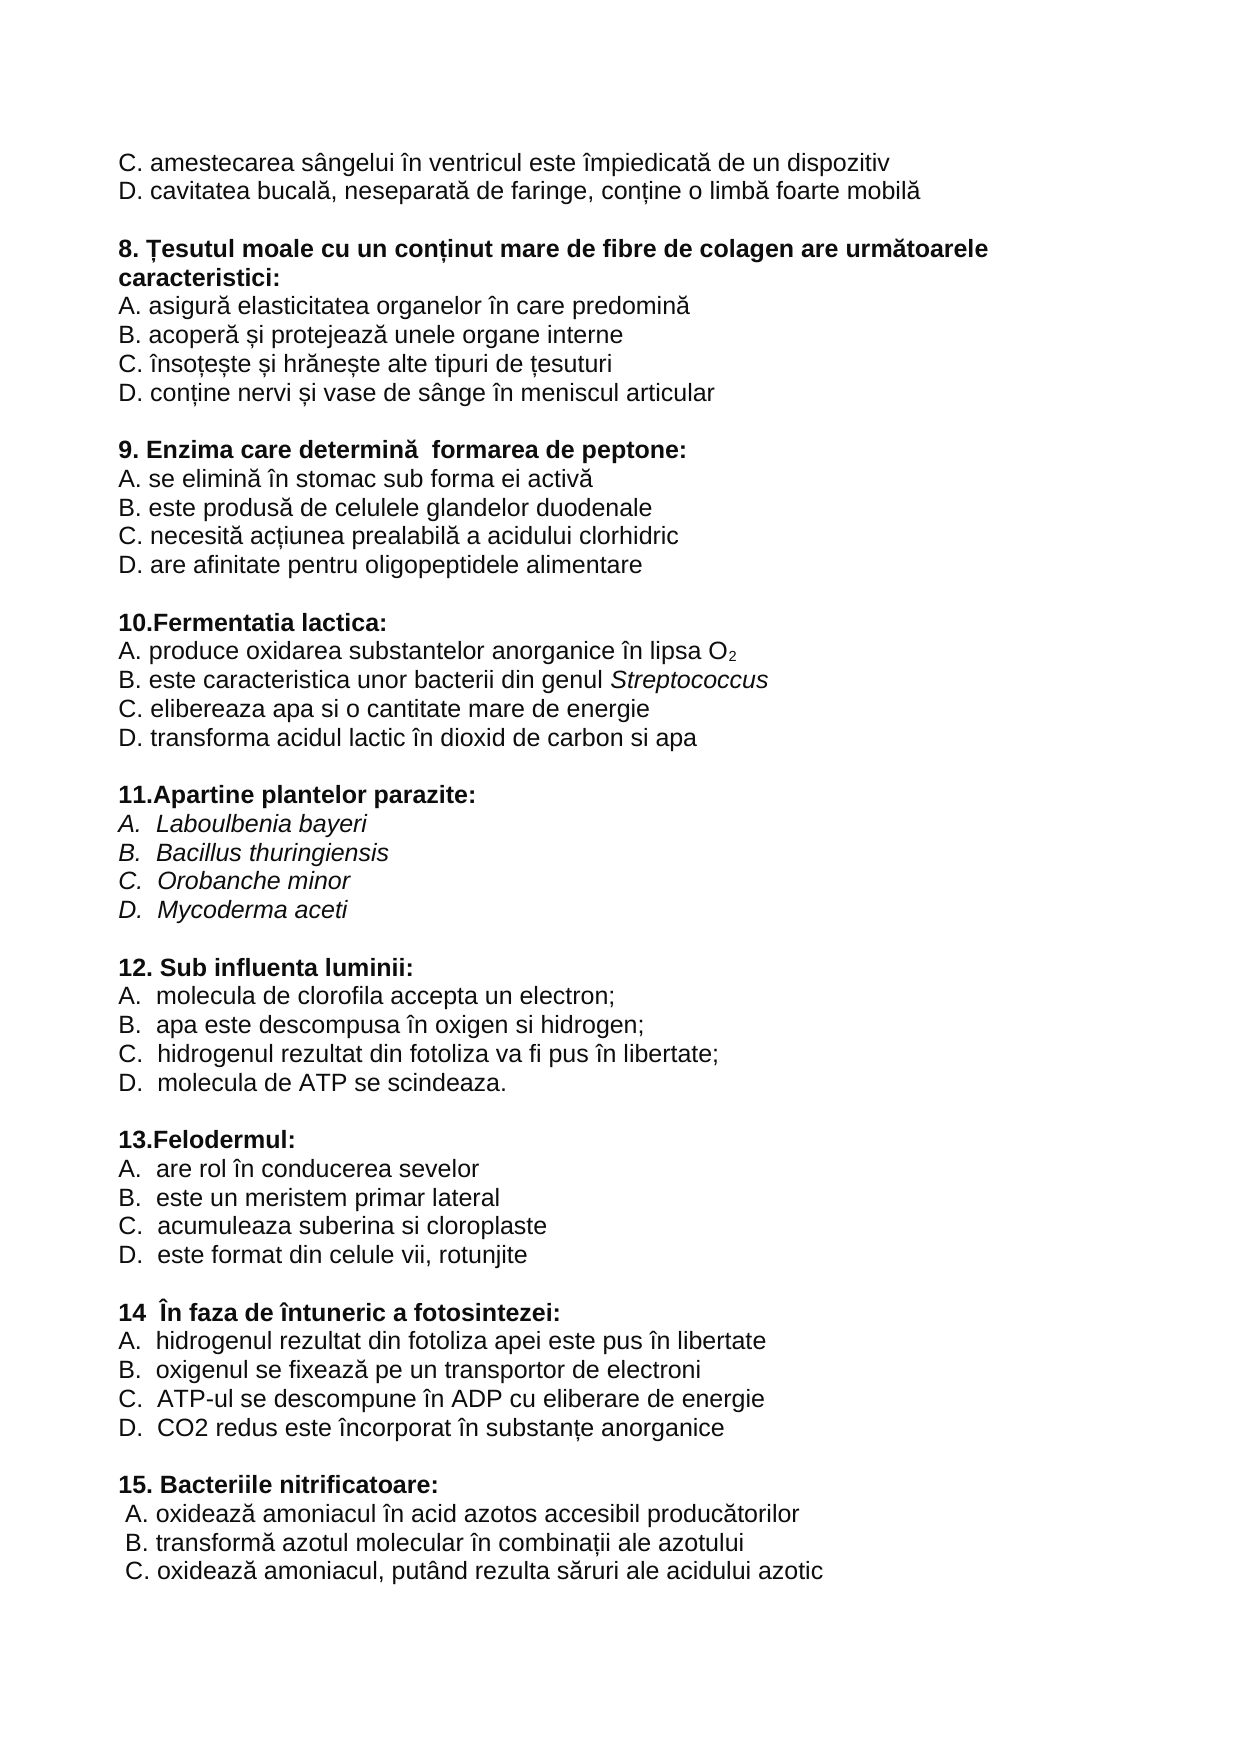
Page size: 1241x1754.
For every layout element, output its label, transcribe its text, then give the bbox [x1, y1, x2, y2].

text C. Orobanche minor [118, 866, 1137, 895]
text D. este format din celule vii, rotunjite [118, 1240, 1137, 1269]
text D. conține nervi și vase de sânge în meniscul articular [118, 378, 1137, 406]
text A. se elimină în stomac sub forma ei activă [118, 464, 1137, 493]
text C. amestecarea sângelui în ventricul este împiedicată de un dispozitiv [118, 148, 1137, 176]
text C. necesită acțiunea prealabilă a acidului clorhidric [118, 521, 1137, 550]
text B. oxigenul se fixează pe un transportor de electroni [118, 1355, 1137, 1384]
text C. acumuleaza suberina si cloroplaste [118, 1211, 1137, 1240]
text C. oxidează amoniacul, putând rezulta săruri ale acidului azotic [118, 1556, 1137, 1585]
text B. Bacillus thuringiensis [118, 838, 1137, 866]
text 12. Sub influenta luminii: [118, 953, 1137, 981]
text B. este caracteristica unor bacterii din genul Streptococcus [118, 665, 1137, 694]
text A. are rol în conducerea sevelor [118, 1154, 1137, 1183]
text D. Mycoderma aceti [118, 895, 1137, 924]
text D. transforma acidul lactic în dioxid de carbon si apa [118, 723, 1137, 751]
text 10.Fermentatia lactica: [118, 608, 1137, 636]
text A. produce oxidarea substantelor anorganice în lipsa O2 [118, 636, 1137, 665]
text D. molecula de ATP se scindeaza. [118, 1068, 1137, 1096]
text C. ATP-ul se descompune în ADP cu eliberare de energie [118, 1384, 1137, 1413]
text B. transformă azotul molecular în combinații ale azotului [118, 1528, 1137, 1556]
text 11.Apartine plantelor parazite: [118, 780, 1137, 809]
text C. hidrogenul rezultat din fotoliza va fi pus în libertate; [118, 1039, 1137, 1068]
text A. oxidează amoniacul în acid azotos accesibil producătorilor [118, 1499, 1137, 1528]
text A. hidrogenul rezultat din fotoliza apei este pus în libertate [118, 1326, 1137, 1355]
text 13.Felodermul: [118, 1125, 1137, 1154]
text D. CO2 redus este încorporat în substanțe anorganice [118, 1413, 1137, 1441]
text 8. Țesutul moale cu un conținut mare de fibre de colagen are următoarele caracteristici: [118, 234, 1137, 291]
text 9. Enzima care determină formarea de peptone: [118, 435, 1137, 464]
text A. asigură elasticitatea organelor în care predomină [118, 291, 1137, 320]
text B. este un meristem primar lateral [118, 1183, 1137, 1211]
text 15. Bacteriile nitrificatoare: [118, 1470, 1137, 1499]
text C. elibereaza apa si o cantitate mare de energie [118, 694, 1137, 723]
text C. însoțește și hrănește alte tipuri de țesuturi [118, 349, 1137, 378]
text D. cavitatea bucală, neseparată de faringe, conține o limbă foarte mobilă [118, 176, 1137, 205]
text D. are afinitate pentru oligopeptidele alimentare [118, 550, 1137, 579]
text B. apa este descompusa în oxigen si hidrogen; [118, 1010, 1137, 1039]
text A. molecula de clorofila accepta un electron; [118, 981, 1137, 1010]
text A. Laboulbenia bayeri [118, 809, 1137, 838]
text B. acoperă și protejează unele organe interne [118, 320, 1137, 349]
text 14 În faza de întuneric a fotosintezei: [118, 1298, 1137, 1326]
text B. este produsă de celulele glandelor duodenale [118, 493, 1137, 521]
